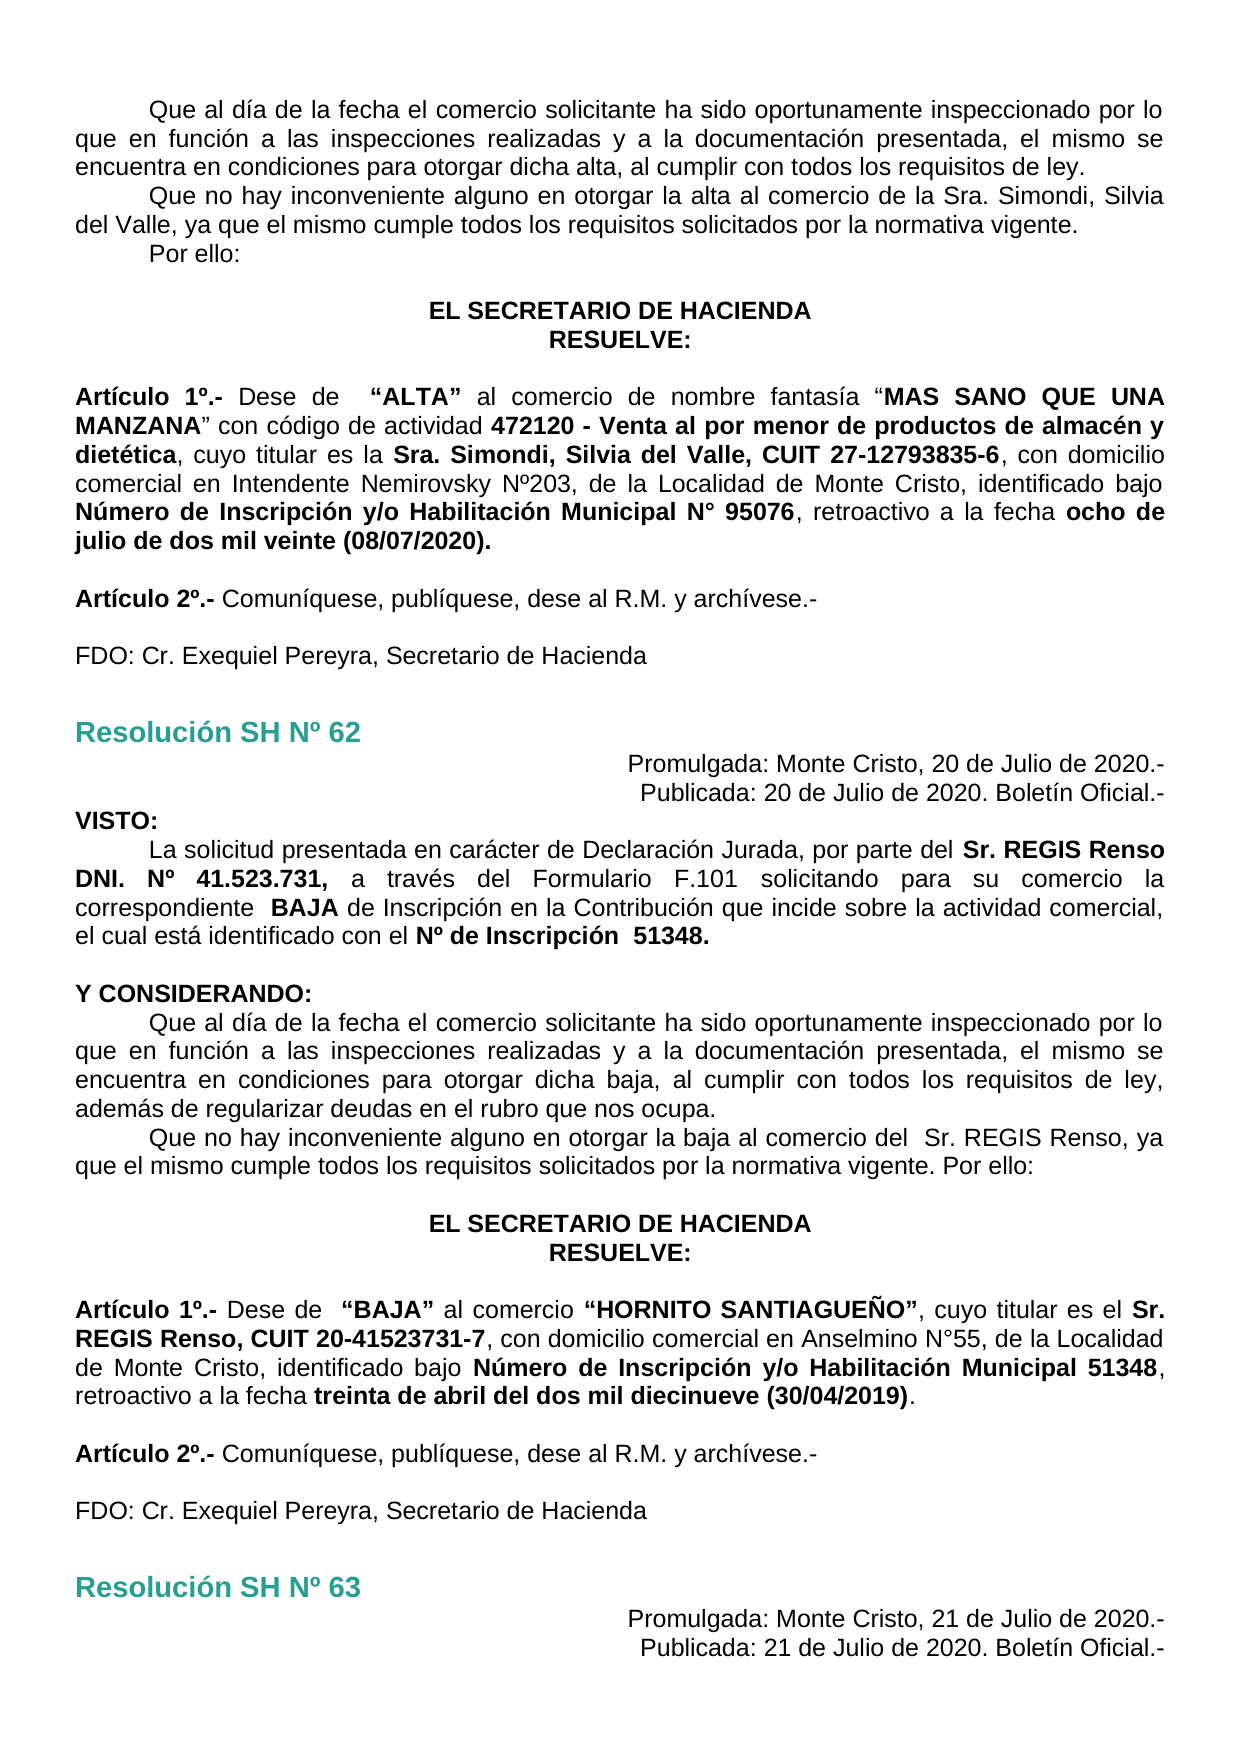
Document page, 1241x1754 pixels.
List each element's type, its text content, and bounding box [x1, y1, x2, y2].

text Promulgada: Monte Cristo, 21 de Julio de 2020.- [75, 1604, 1165, 1633]
text Publicada: 21 de Julio de 2020. Boletín Oficial.- [75, 1633, 1165, 1661]
text Artículo 2º.- Comuníquese, publíquese, dese al R.M. y archívese.- [75, 1439, 1165, 1467]
subtitle Resolución SH Nº 63 [75, 1570, 1165, 1604]
text La solicitud presentada en carácter de Declaración Jurada, por parte del Sr. REGIS Renso DNI. Nº 41.523.731, a través del Formulario F.101 solicitando para su comercio la correspondiente BAJA de Inscripción en la Contribución que incide sobre la actividad comercial, el cual está identificado con el Nº de Inscripción 51348. [75, 835, 1165, 950]
text FDO: Cr. Exequiel Pereyra, Secretario de Hacienda [75, 1496, 1165, 1525]
text Promulgada: Monte Cristo, 20 de Julio de 2020.- [75, 749, 1165, 777]
text RESUELVE: [75, 325, 1165, 353]
text Que al día de la fecha el comercio solicitante ha sido oportunamente inspeccionado por lo que en función a las inspecciones realizadas y a la documentación presentada, el mismo se encuentra en condiciones para otorgar dicha alta, al cumplir con todos los requisitos de ley. [75, 95, 1165, 181]
text Que no hay inconveniente alguno en otorgar la baja al comercio del Sr. REGIS Renso, ya que el mismo cumple todos los requisitos solicitados por la normativa vigente. Por ello: [75, 1122, 1165, 1180]
text Y CONSIDERANDO: [75, 979, 1165, 1007]
text Artículo 2º.- Comuníquese, publíquese, dese al R.M. y archívese.- [75, 583, 1165, 612]
text VISTO: [75, 806, 1165, 835]
text FDO: Cr. Exequiel Pereyra, Secretario de Hacienda [75, 641, 1165, 670]
text EL SECRETARIO DE HACIENDA [75, 296, 1165, 325]
text Que no hay inconveniente alguno en otorgar la alta al comercio de la Sra. Simondi, Silvia del Valle, ya que el mismo cumple todos los requisitos solicitados por la normativa vigente. [75, 181, 1165, 238]
text Por ello: [75, 238, 1165, 267]
text Artículo 1º.- Dese de “BAJA” al comercio “HORNITO SANTIAGUEÑO”, cuyo titular es el Sr. REGIS Renso, CUIT 20-41523731-7, con domicilio comercial en Anselmino N°55, de la Localidad de Monte Cristo, identificado bajo Número de Inscripción y/o Habilitación Municipal 51348, retroactivo a la fecha treinta de abril del dos mil diecinueve (30/04/2019). [75, 1295, 1165, 1410]
subtitle Resolución SH Nº 62 [75, 715, 1165, 749]
text EL SECRETARIO DE HACIENDA [75, 1209, 1165, 1237]
text RESUELVE: [75, 1237, 1165, 1266]
text Que al día de la fecha el comercio solicitante ha sido oportunamente inspeccionado por lo que en función a las inspecciones realizadas y a la documentación presentada, el mismo se encuentra en condiciones para otorgar dicha baja, al cumplir con todos los requisitos de ley, además de regularizar deudas en el rubro que nos ocupa. [75, 1007, 1165, 1122]
text Artículo 1º.- Dese de “ALTA” al comercio de nombre fantasía “MAS SANO QUE UNA MANZANA” con código de actividad 472120 - Venta al por menor de productos de almacén y dietética, cuyo titular es la Sra. Simondi, Silvia del Valle, CUIT 27-12793835-6, con domicilio comercial en Intendente Nemirovsky Nº203, de la Localidad de Monte Cristo, identificado bajo Número de Inscripción y/o Habilitación Municipal N° 95076, retroactivo a la fecha ocho de julio de dos mil veinte (08/07/2020). [75, 382, 1165, 555]
text Publicada: 20 de Julio de 2020. Boletín Oficial.- [75, 777, 1165, 806]
